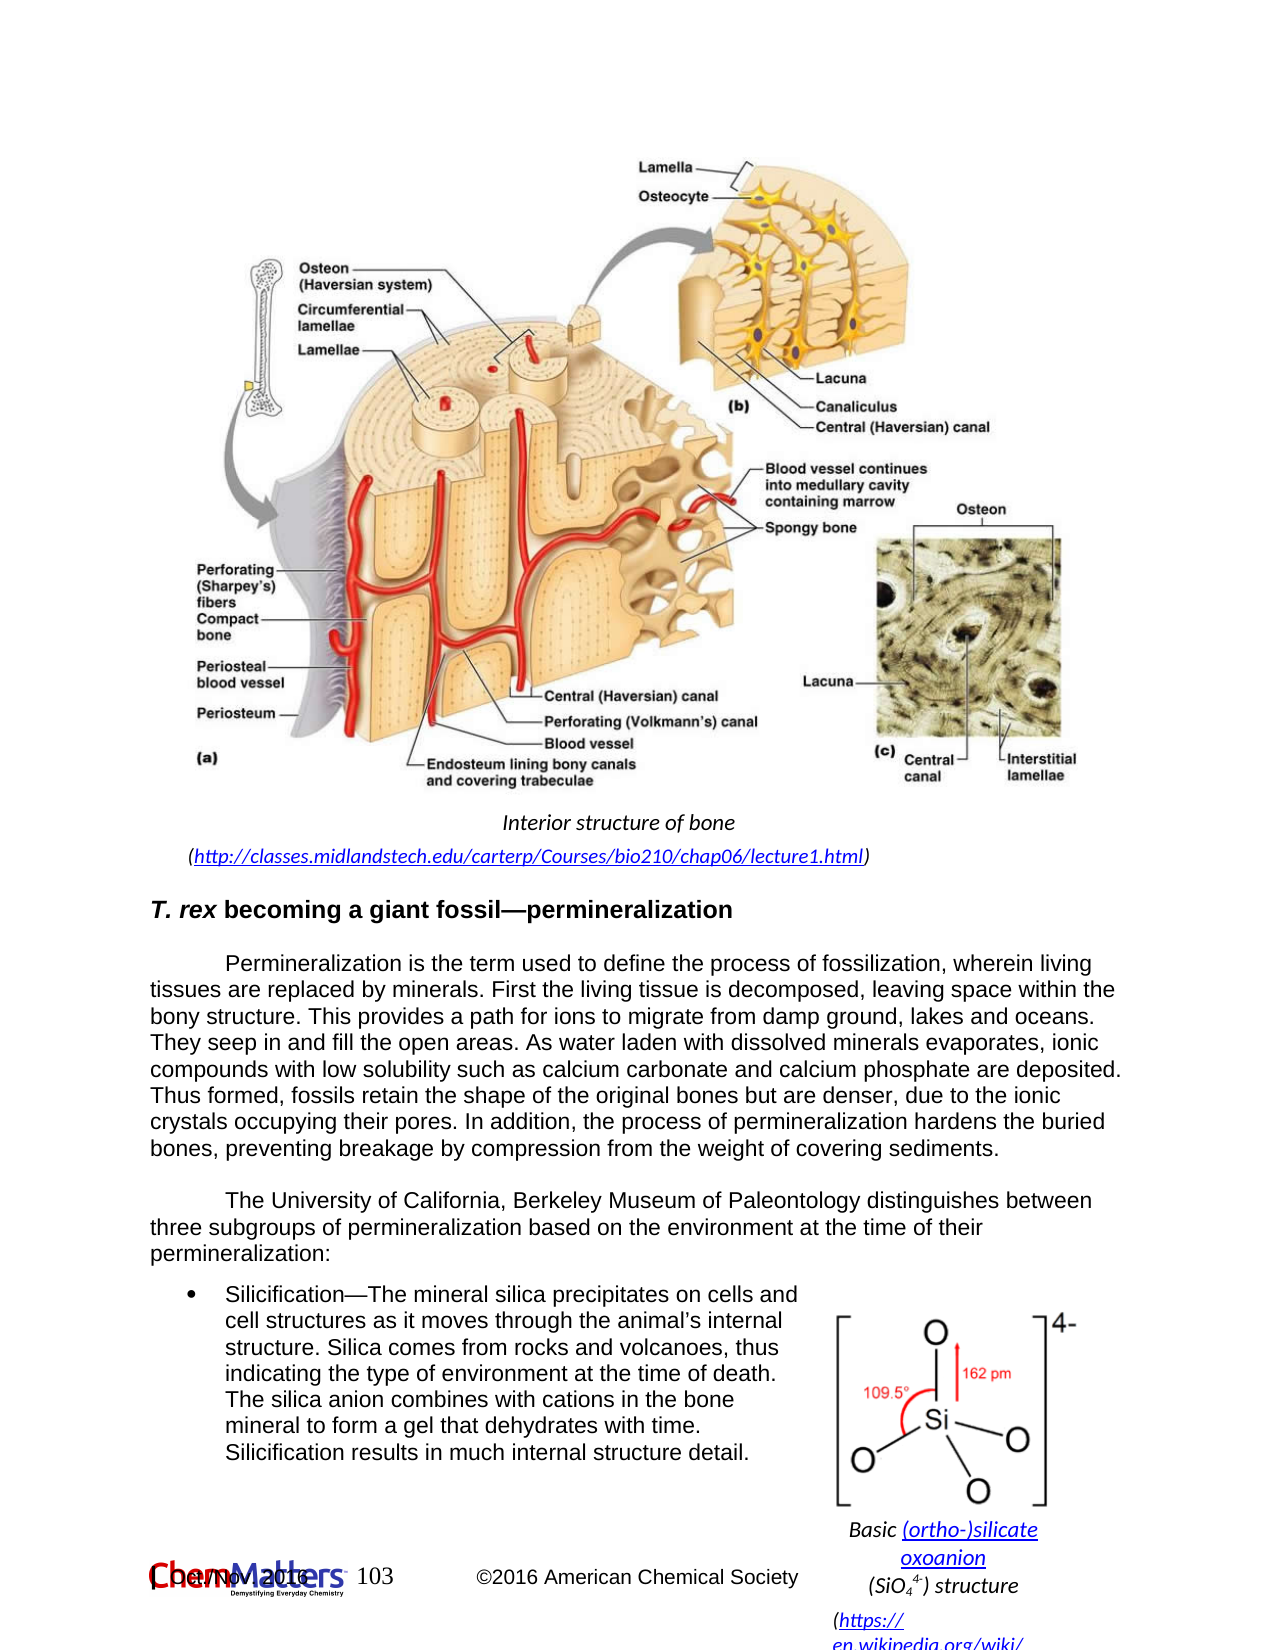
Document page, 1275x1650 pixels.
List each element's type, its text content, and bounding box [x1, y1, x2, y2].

list Silicification—The mineral silica precipitates on cells and cell structures as it moves through the animal’s internal structure. Silica comes from rocks and volcanoes, thus indicating the type of environment at the time of death. The silica anion combines with cations in the bone mineral to form a gel that dehydrates with time. Silicification results in much internal structure detail. [187, 1281, 1125, 1465]
text The University of California, Berkeley Museum of Paleontology distinguishes between three subgroups of permineralization based on the environment at the time of their permineralization: [150, 1187, 1125, 1266]
picture [825, 1465, 1082, 1518]
text (http://classes.midlandstech.edu/carterp/Courses/bio210/chap06/lecture1.html) [187, 843, 1125, 869]
picture [149, 1560, 348, 1597]
picture [187, 150, 1087, 800]
text T. rex becoming a giant fossil—permineralization [150, 895, 1125, 924]
text Permineralization is the term used to define the process of fossilization, wherein living tissues are replaced by minerals. First the living tissue is decomposed, leaving space within the bony structure. This provides a path for ions to migrate from damp ground, lakes and oceans. They seep in and fill the open areas. As water laden with dissolved minerals evaporates, ionic compounds with low solubility such as calcium carbonate and calcium phosphate are deposited. Thus formed, fossils retain the shape of the original bones but are denser, due to the ionic crystals occupying their pores. In addition, the process of permineralization hardens the buried bones, preventing breakage by compression from the weight of covering sediments. [150, 950, 1125, 1161]
text Interior structure of bone [187, 808, 1050, 836]
